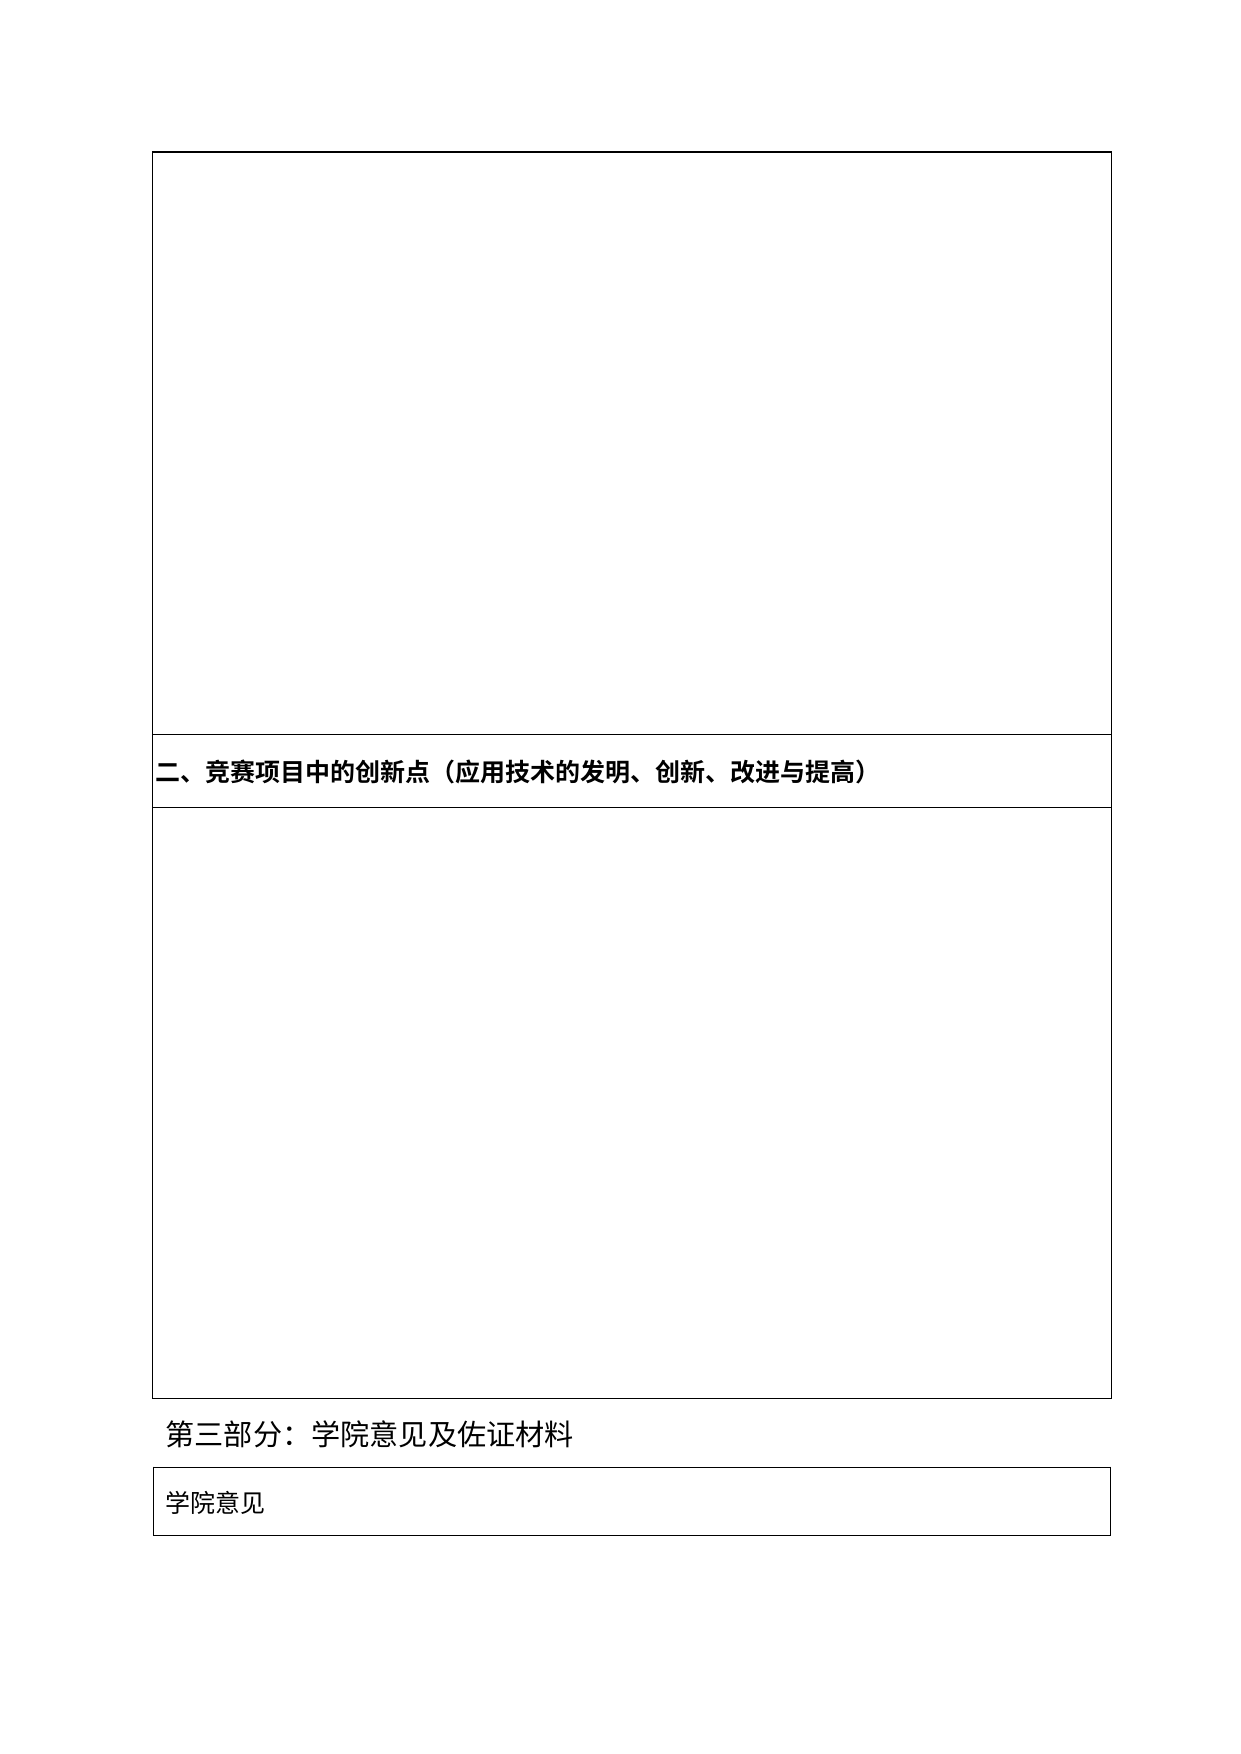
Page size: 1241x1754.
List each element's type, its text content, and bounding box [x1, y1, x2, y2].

text 第三部分：学院意见及佐证材料 [165, 1399, 1098, 1467]
table_cell [153, 153, 1111, 733]
table_header 学院意见 [154, 1468, 1110, 1535]
table_cell [153, 808, 1111, 1398]
table_cell 二、竞赛项目中的创新点（应用技术的发明、创新、改进与提高） [153, 735, 1111, 807]
